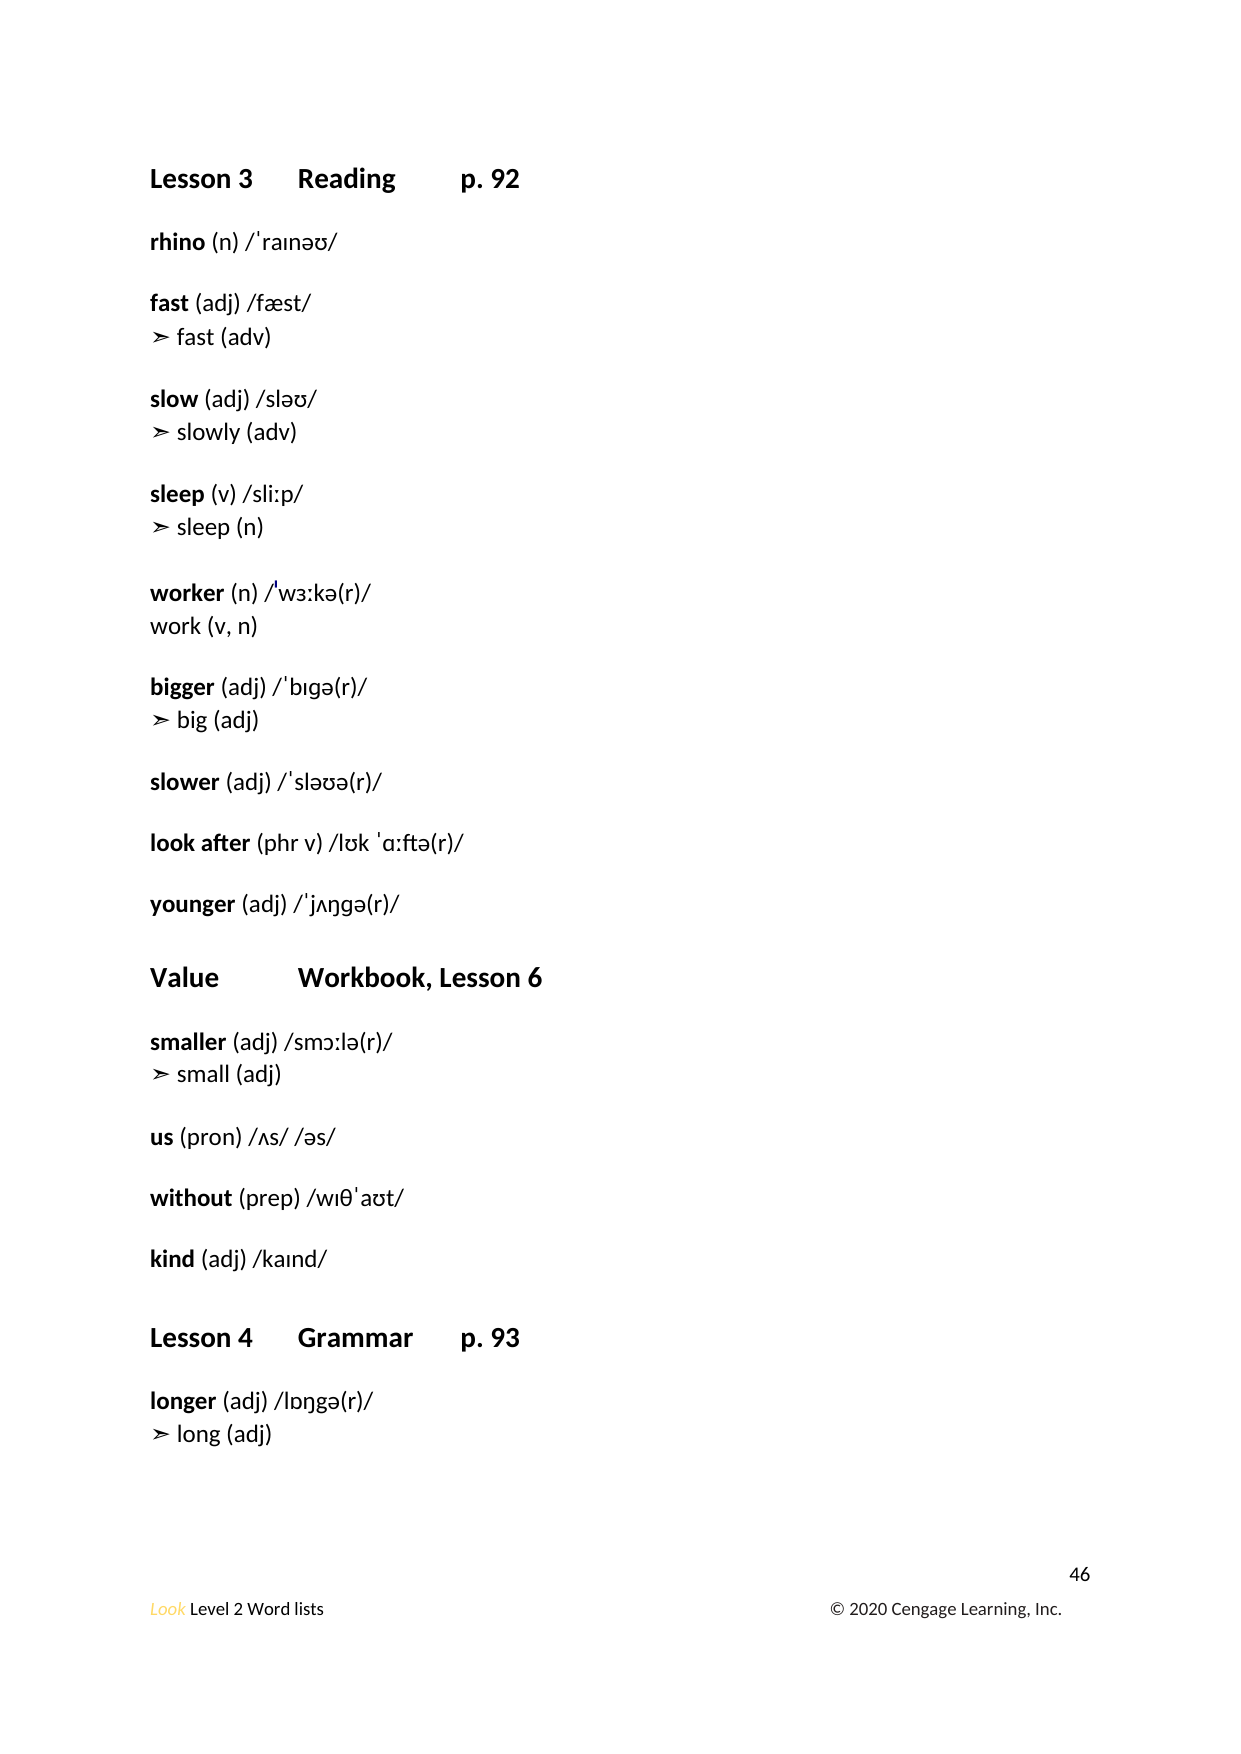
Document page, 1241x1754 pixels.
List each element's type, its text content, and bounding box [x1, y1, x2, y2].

text ➣ slowly (adv) [150, 413, 1090, 447]
subtitle Lesson 3 Reading p. 92 [150, 160, 1090, 196]
text kind (adj) /kaɪnd/ [150, 1243, 1090, 1273]
text work (v, n) [150, 610, 1090, 640]
text fast (adj) /fæst/ [150, 288, 1090, 318]
text without (prep) /wɪθˈaʊt/ [150, 1182, 1090, 1212]
text slow (adj) /sləʊ/ [150, 383, 1090, 413]
text smaller (adj) /smɔːlə(r)/ [150, 1026, 1090, 1056]
text ➣ fast (adv) [150, 318, 1090, 352]
text younger (adj) /ˈjʌŋɡə(r)/ [150, 888, 1090, 918]
text ➣ small (adj) [150, 1056, 1090, 1090]
text ➣ long (adj) [150, 1416, 1090, 1450]
text us (pron) /ʌs/ /əs/ [150, 1121, 1090, 1151]
text sleep (v) /sliːp/ [150, 478, 1090, 508]
text worker (n) /ˈwɜːkə(r)/ [150, 573, 1090, 610]
subtitle Lesson 4 Grammar p. 93 [150, 1319, 1090, 1355]
text ➣ sleep (n) [150, 508, 1090, 542]
text rhino (n) /ˈraɪnəʊ/ [150, 227, 1090, 257]
text look after (phr v) /lʊk ˈɑːftə(r)/ [150, 827, 1090, 857]
subtitle Value Workbook, Lesson 6 [150, 959, 1090, 995]
text longer (adj) /lɒŋgə(r)/ [150, 1386, 1090, 1416]
text bigger (adj) /ˈbɪɡə(r)/ [150, 671, 1090, 701]
text slower (adj) /ˈsləʊə(r)/ [150, 766, 1090, 796]
text ➣ big (adj) [150, 701, 1090, 735]
